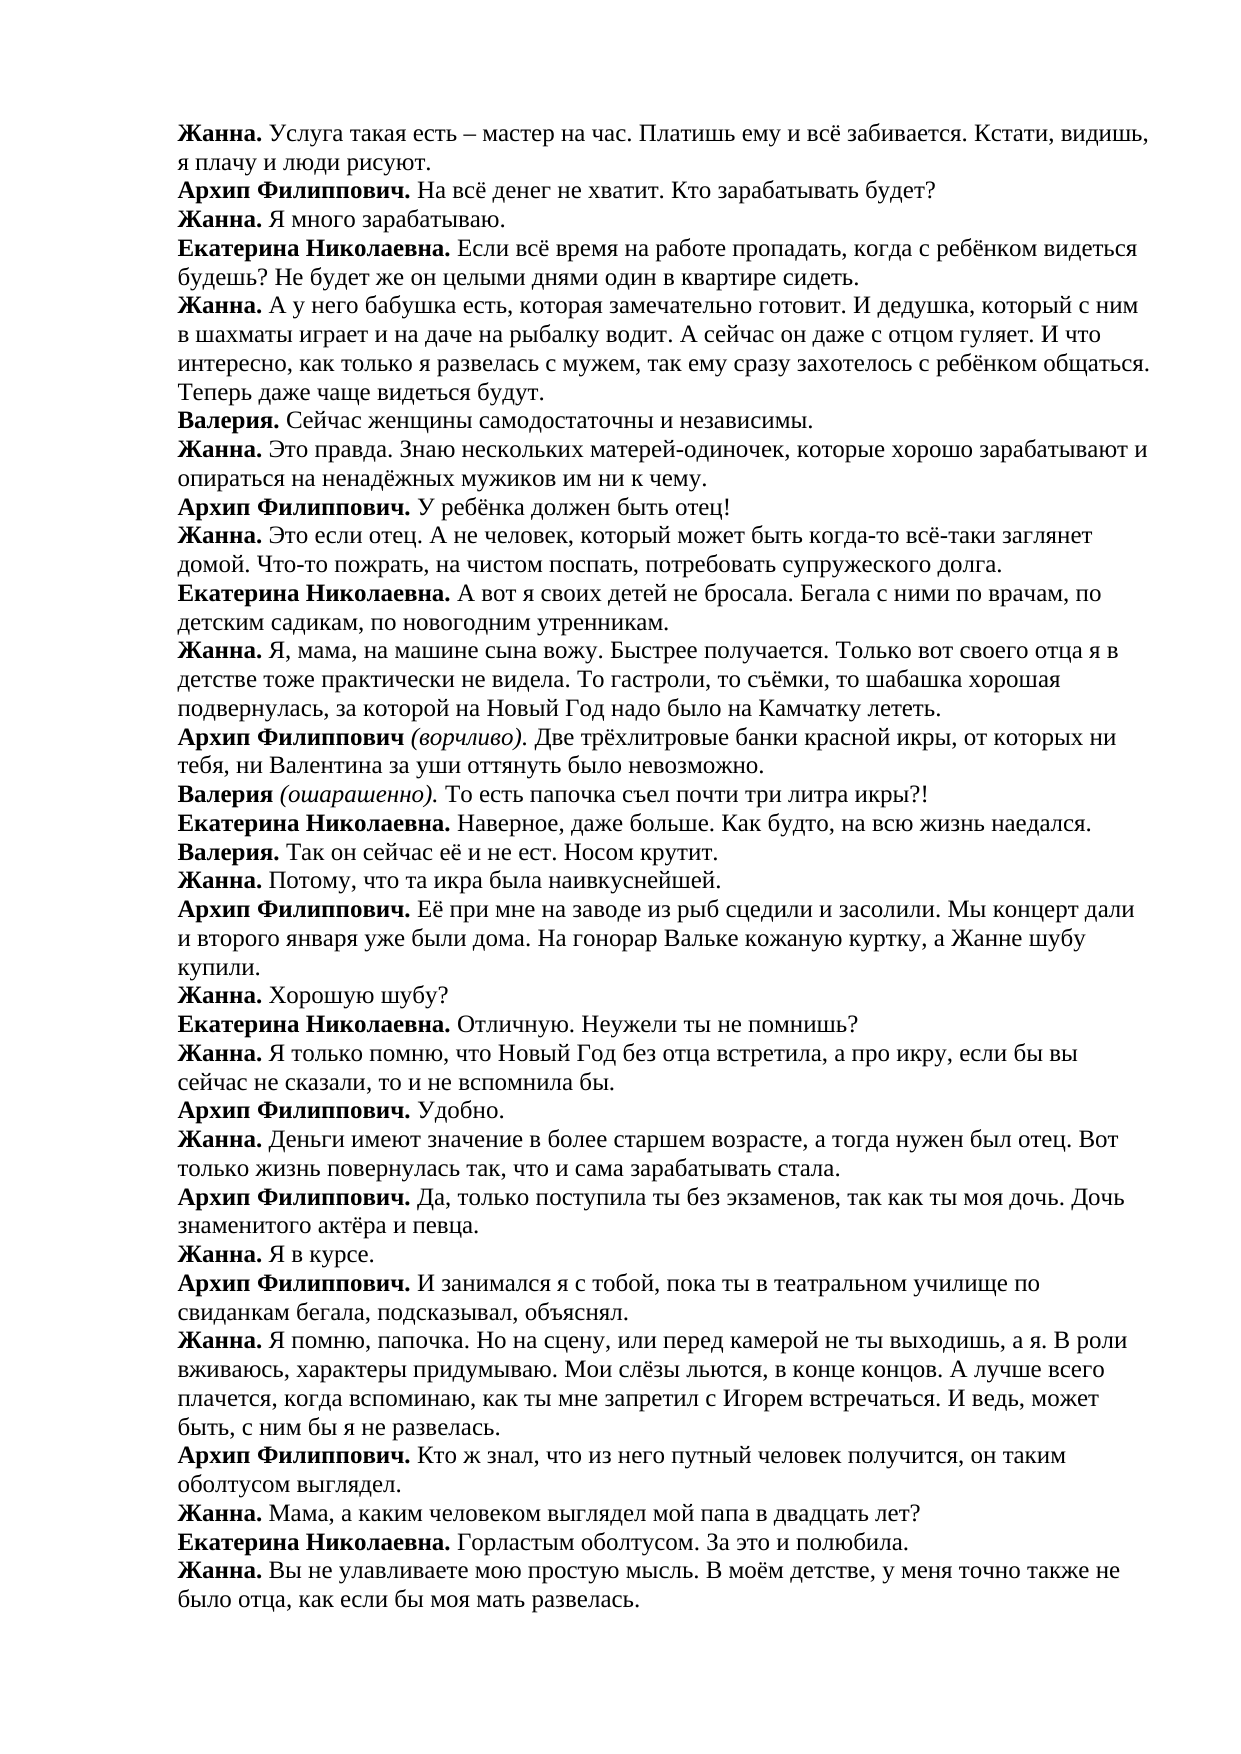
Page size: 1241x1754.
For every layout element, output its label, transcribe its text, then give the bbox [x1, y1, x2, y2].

text Валерия. Сейчас женщины самодостаточны и независимы. [177, 406, 1152, 434]
text Архип Филиппович. На всё денег не хватит. Кто зарабатывать будет? [177, 176, 1152, 204]
text Жанна. А у него бабушка есть, которая замечательно готовит. И дедушка, который с ним в шахматы играет и на даче на рыбалку водит. А сейчас он даже с отцом гуляет. И что интересно, как только я развелась с мужем, так ему сразу захотелось с ребёнком общаться. Теперь даже чаще видеться будут. [177, 291, 1152, 406]
text Архип Филиппович. Удобно. [177, 1096, 1152, 1124]
text Жанна. Я помню, папочка. Но на сцену, или перед камерой не ты выходишь, а я. В роли вживаюсь, характеры придумываю. Мои слёзы льются, в конце концов. А лучше всего плачется, когда вспоминаю, как ты мне запретил с Игорем встречаться. И ведь, может быть, с ним бы я не развелась. [177, 1326, 1152, 1441]
text Екатерина Николаевна. А вот я своих детей не бросала. Бегала с ними по врачам, по детским садикам, по новогодним утренникам. [177, 578, 1152, 636]
text Архип Филиппович. У ребёнка должен быть отец! [177, 492, 1152, 521]
text Жанна. Потому, что та икра была наивкуснейшей. [177, 866, 1152, 894]
text Жанна. Я в курсе. [177, 1239, 1152, 1268]
text Жанна. Услуга такая есть – мастер на час. Платишь ему и всё забивается. Кстати, видишь, я плачу и люди рисуют. [177, 118, 1152, 176]
text Архип Филиппович. Да, только поступила ты без экзаменов, так как ты моя дочь. Дочь знаменитого актёра и певца. [177, 1182, 1152, 1239]
text Архип Филиппович (ворчливо). Две трёхлитровые банки красной икры, от которых ни тебя, ни Валентина за уши оттянуть было невозможно. [177, 722, 1152, 779]
text Валерия. Так он сейчас её и не ест. Носом крутит. [177, 837, 1152, 866]
text Жанна. Это правда. Знаю нескольких матерей-одиночек, которые хорошо зарабатывают и опираться на ненадёжных мужиков им ни к чему. [177, 434, 1152, 492]
text Жанна. Я, мама, на машине сына вожу. Быстрее получается. Только вот своего отца я в детстве тоже практически не видела. То гастроли, то съёмки, то шабашка хорошая подвернулась, за которой на Новый Год надо было на Камчатку лететь. [177, 636, 1152, 722]
text Жанна. Деньги имеют значение в более старшем возрасте, а тогда нужен был отец. Вот только жизнь повернулась так, что и сама зарабатывать стала. [177, 1124, 1152, 1182]
text Екатерина Николаевна. Наверное, даже больше. Как будто, на всю жизнь наедался. [177, 808, 1152, 837]
text Архип Филиппович. Её при мне на заводе из рыб сцедили и засолили. Мы концерт дали и второго января уже были дома. На гонорар Вальке кожаную куртку, а Жанне шубу купили. [177, 894, 1152, 981]
text Екатерина Николаевна. Если всё время на работе пропадать, когда с ребёнком видеться будешь? Не будет же он целыми днями один в квартире сидеть. [177, 233, 1152, 291]
text Жанна. Я только помню, что Новый Год без отца встретила, а про икру, если бы вы сейчас не сказали, то и не вспомнила бы. [177, 1038, 1152, 1096]
text Жанна. Вы не улавливаете мою простую мысль. В моём детстве, у меня точно также не было отца, как если бы моя мать развелась. [177, 1556, 1152, 1613]
text Екатерина Николаевна. Отличную. Неужели ты не помнишь? [177, 1009, 1152, 1038]
text Архип Филиппович. И занимался я с тобой, пока ты в театральном училище по свиданкам бегала, подсказывал, объяснял. [177, 1268, 1152, 1326]
text Екатерина Николаевна. Горластым оболтусом. За это и полюбила. [177, 1527, 1152, 1556]
text Валерия (ошарашенно). То есть папочка съел почти три литра икры?! [177, 779, 1152, 808]
text Жанна. Мама, а каким человеком выглядел мой папа в двадцать лет? [177, 1498, 1152, 1527]
text Жанна. Я много зарабатываю. [177, 204, 1152, 233]
text Жанна. Это если отец. А не человек, который может быть когда-то всё-таки заглянет домой. Что-то пожрать, на чистом поспать, потребовать супружеского долга. [177, 521, 1152, 578]
text Жанна. Хорошую шубу? [177, 981, 1152, 1009]
text Архип Филиппович. Кто ж знал, что из него путный человек получится, он таким оболтусом выглядел. [177, 1441, 1152, 1498]
